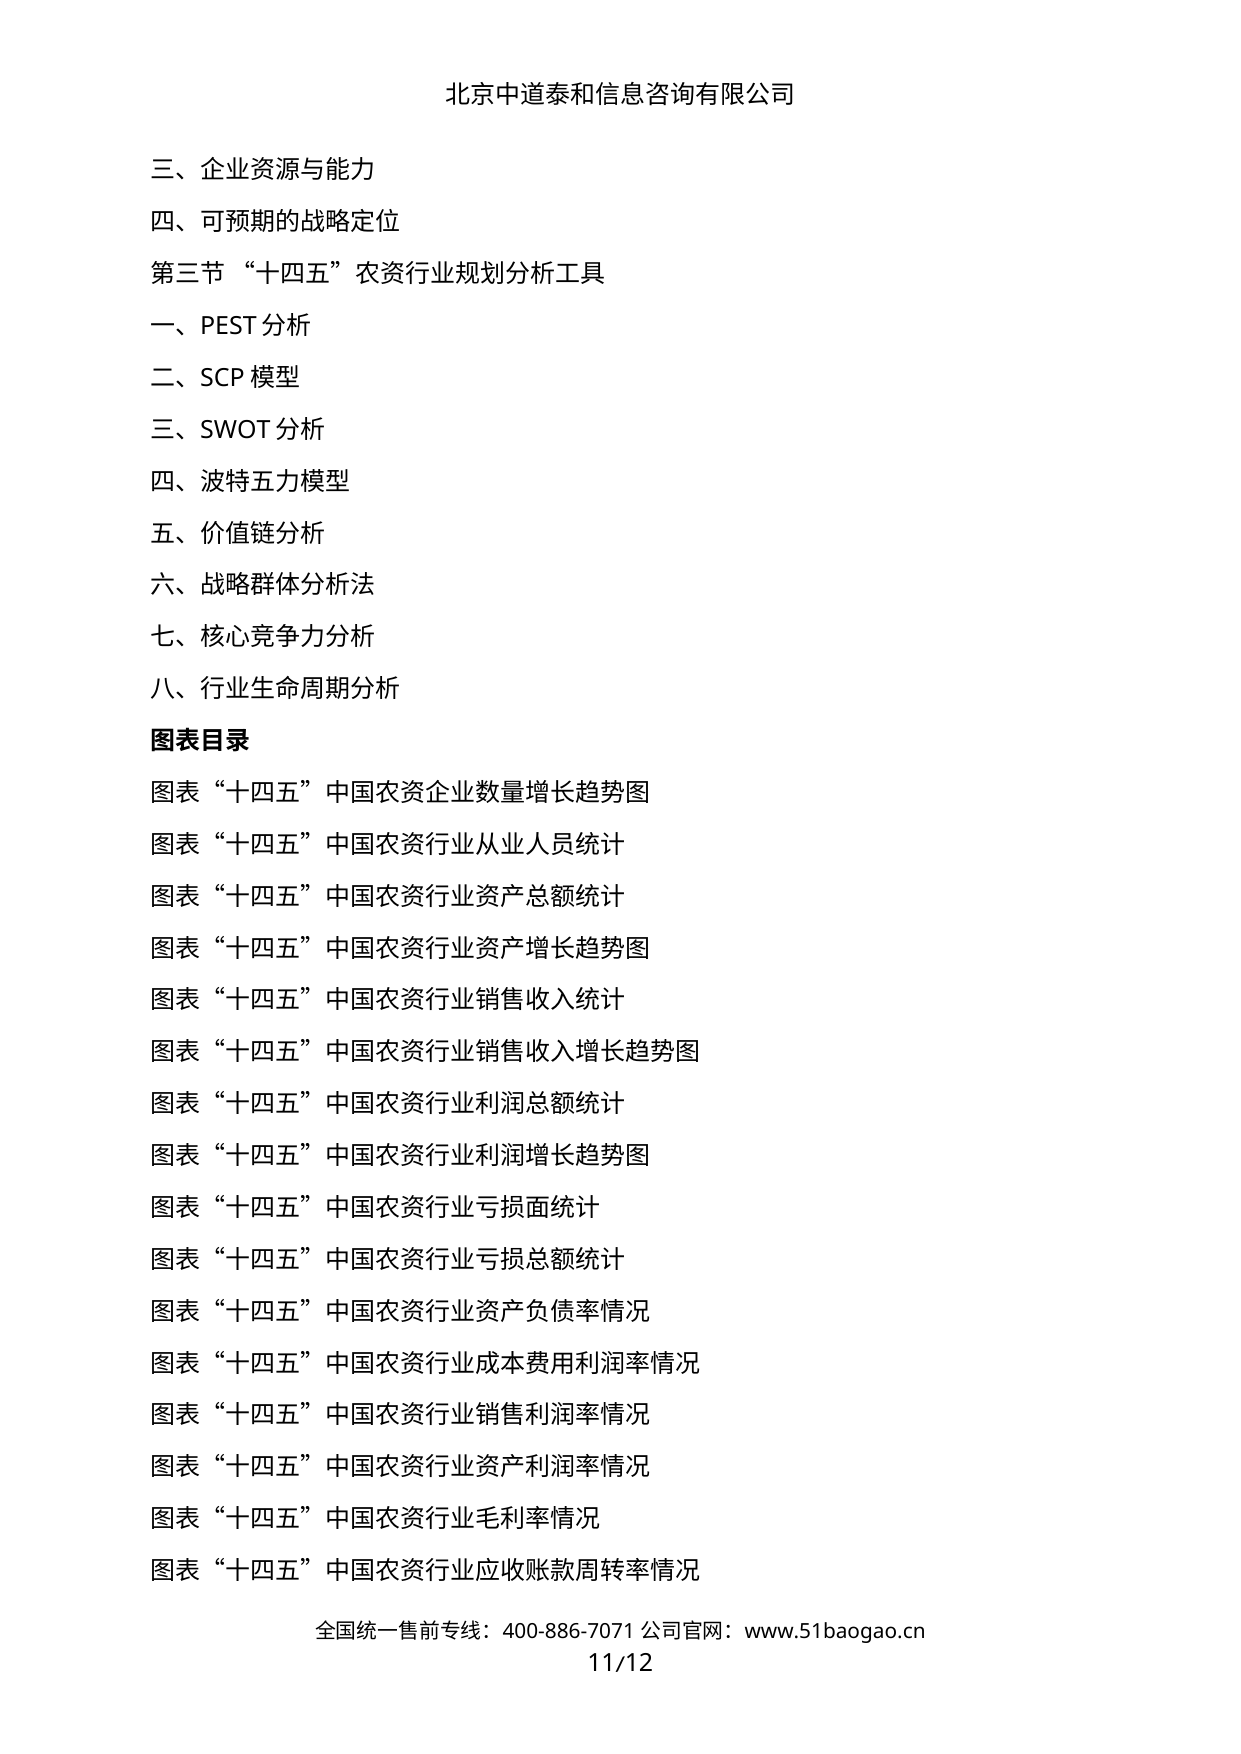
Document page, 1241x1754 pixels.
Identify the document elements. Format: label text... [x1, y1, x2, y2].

text 图表“十四五”中国农资行业资产负债率情况 [150, 1291, 1090, 1327]
text 七、核心竞争力分析 [150, 617, 1090, 653]
text 图表“十四五”中国农资行业利润总额统计 [150, 1084, 1090, 1120]
text 图表“十四五”中国农资行业毛利率情况 [150, 1499, 1090, 1535]
text 图表“十四五”中国农资行业应收账款周转率情况 [150, 1551, 1090, 1587]
text 图表“十四五”中国农资行业资产增长趋势图 [150, 928, 1090, 964]
text 图表“十四五”中国农资行业亏损总额统计 [150, 1239, 1090, 1276]
text 五、价值链分析 [150, 513, 1090, 549]
text 二、SCP模型 [150, 357, 1090, 394]
text 图表“十四五”中国农资行业资产总额统计 [150, 876, 1090, 912]
text 第三节 “十四五”农资行业规划分析工具 [150, 254, 1090, 290]
text 图表“十四五”中国农资行业销售收入统计 [150, 980, 1090, 1016]
text 图表“十四五”中国农资行业亏损面统计 [150, 1187, 1090, 1224]
text 图表目录 [150, 721, 1090, 757]
text 图表“十四五”中国农资行业利润增长趋势图 [150, 1136, 1090, 1172]
text 图表“十四五”中国农资行业从业人员统计 [150, 824, 1090, 861]
text 八、行业生命周期分析 [150, 669, 1090, 705]
text 图表“十四五”中国农资行业资产利润率情况 [150, 1447, 1090, 1483]
text 图表“十四五”中国农资企业数量增长趋势图 [150, 772, 1090, 809]
text 三、企业资源与能力 [150, 150, 1090, 186]
text 四、可预期的战略定位 [150, 202, 1090, 238]
text 六、战略群体分析法 [150, 565, 1090, 601]
text 图表“十四五”中国农资行业销售收入增长趋势图 [150, 1032, 1090, 1068]
text 一、PEST分析 [150, 306, 1090, 342]
text 图表“十四五”中国农资行业成本费用利润率情况 [150, 1343, 1090, 1379]
text 图表“十四五”中国农资行业销售利润率情况 [150, 1395, 1090, 1431]
text 四、波特五力模型 [150, 461, 1090, 497]
text 三、SWOT分析 [150, 409, 1090, 446]
